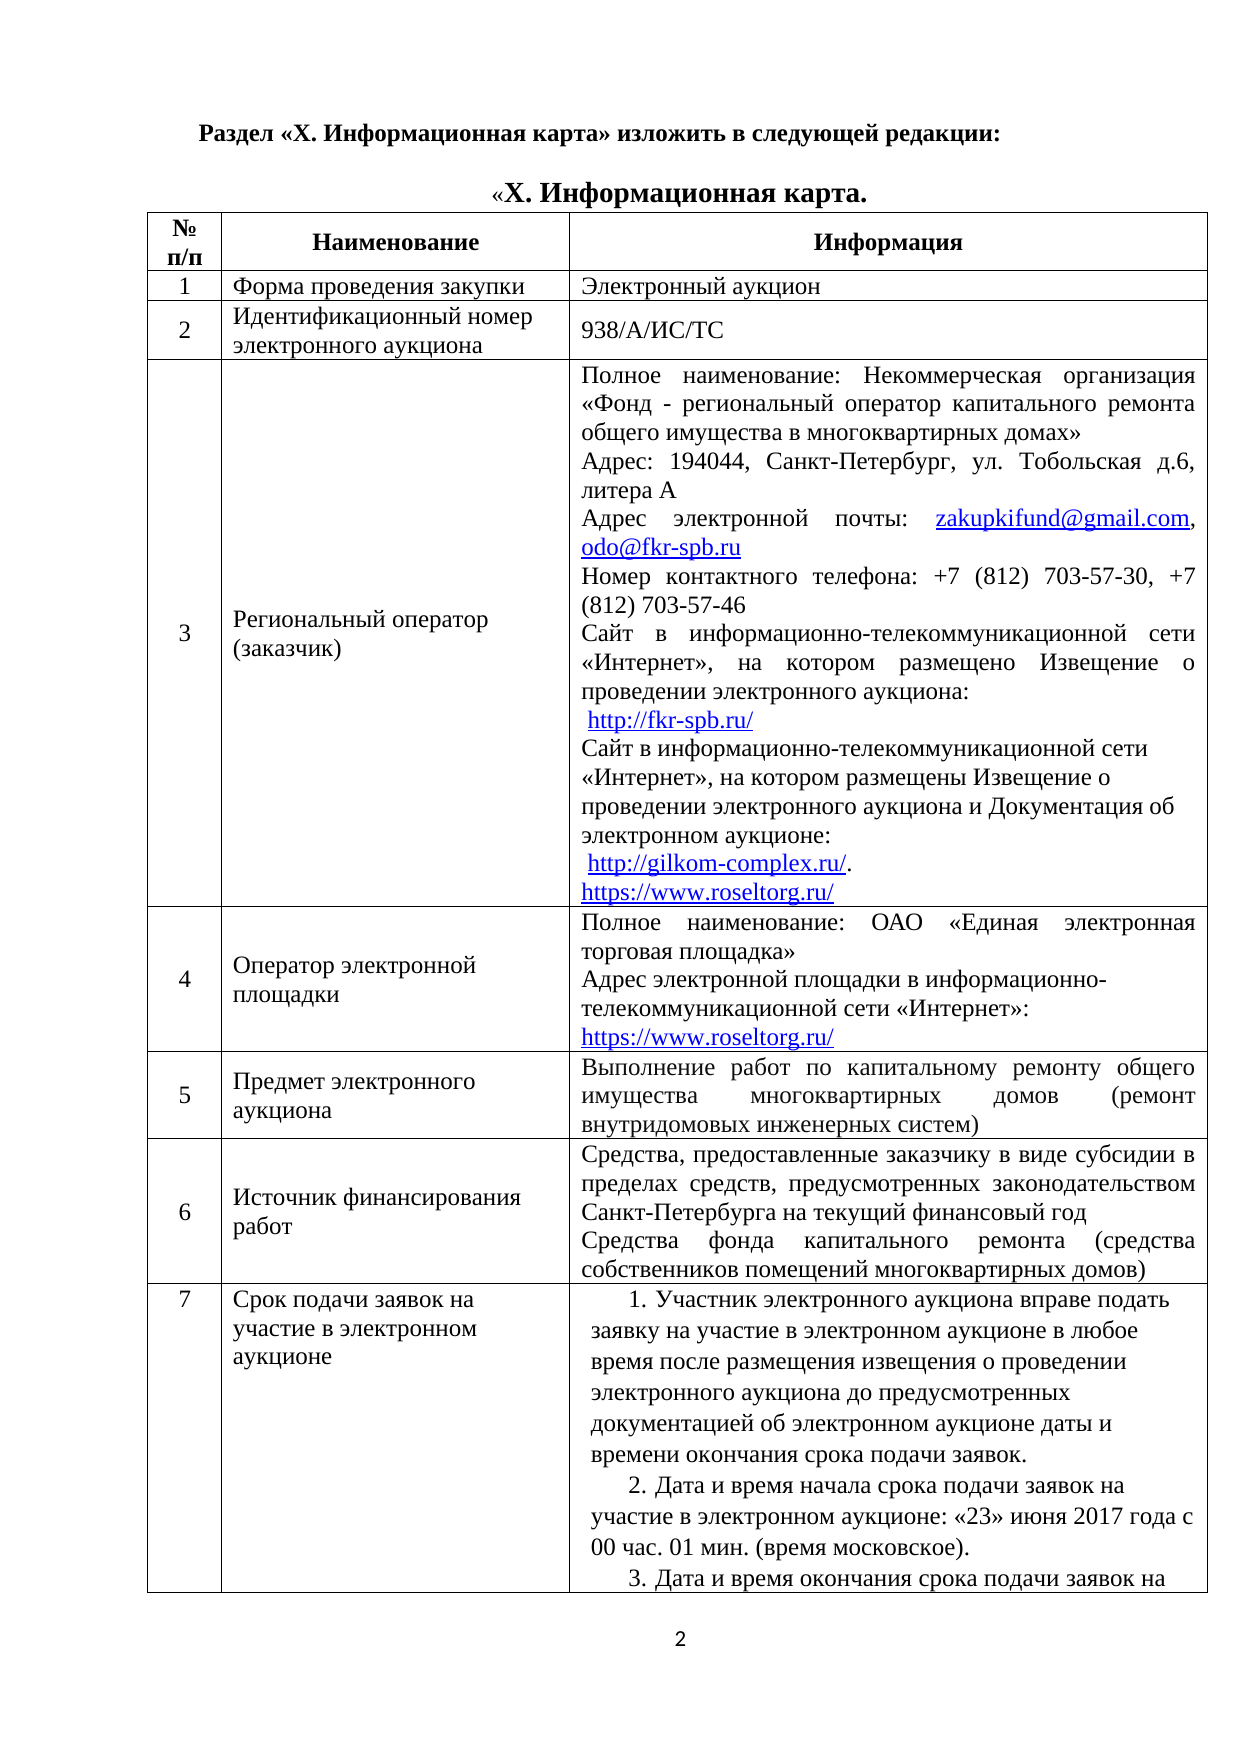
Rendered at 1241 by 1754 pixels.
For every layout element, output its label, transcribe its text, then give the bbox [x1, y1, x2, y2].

table_cell 1 [148, 271, 221, 300]
table_cell 5 [148, 1052, 221, 1138]
table_cell Источник финансирования работ [222, 1139, 569, 1283]
table_cell 4 [148, 907, 221, 1051]
table_cell Региональный оператор (заказчик) [222, 360, 569, 906]
text «X. Информационная карта. [133, 176, 1167, 209]
table_cell 938/А/ИС/ТС [570, 301, 1207, 359]
table_cell 6 [148, 1139, 221, 1283]
table_header Наименование [222, 213, 569, 270]
table_cell Оператор электронной площадки [222, 907, 569, 1051]
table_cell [222, 1284, 569, 1592]
table_cell Средства, предоставленные заказчику в виде субсидии в пределах средств, предусмотренных законодательством Санкт-Петербурга на текущий финансовый год Средства фонда капитального ремонта (средства собственников помещений многоквартирных домов) [570, 1139, 1207, 1283]
table_cell 2 [148, 301, 221, 359]
table_cell Предмет электронного аукциона [222, 1052, 569, 1138]
table_cell Идентификационный номер электронного аукциона [222, 301, 569, 359]
table_cell 7 [148, 1284, 221, 1592]
table_cell Форма проведения закупки [222, 271, 569, 300]
table_cell Полное наименование: Некоммерческая организация «Фонд - региональный оператор капитального ремонта общего имущества в многоквартирных домах» Адрес: 194044, Санкт-Петербург, ул. Тобольская д.6, литера А Адрес электронной почты: zakupkifund@gmail.com, odo@fkr-spb.ru Номер контактного телефона: +7 (812) 703-57-30, +7 (812) 703-57-46 Сайт в информационно-телекоммуникационной сети «Интернет», на котором размещено Извещение о проведении электронного аукциона: http://fkr-spb.ru/ Сайт в информационно-телекоммуникационной сети «Интернет», на котором размещены Извещение о проведении электронного аукциона и Документация об электронном аукционе: http://gilkom-complex.ru/. https://www.roseltorg.ru/ [570, 360, 1207, 906]
text Раздел «X. Информационная карта» изложить в следующей редакции: [133, 118, 1167, 147]
table_cell 3 [148, 360, 221, 906]
table_cell Выполнение работ по капитальному ремонту общего имущества многоквартирных домов (ремонт внутридомовых инженерных систем) [570, 1052, 1207, 1138]
table_header Информация [570, 213, 1207, 270]
table_cell Полное наименование: ОАО «Единая электронная торговая площадка» Адрес электронной площадки в информационно-телекоммуникационной сети «Интернет»: https://www.roseltorg.ru/ [570, 907, 1207, 1051]
table_cell Электронный аукцион [570, 271, 1207, 300]
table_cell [570, 1284, 1207, 1592]
table_header № п/п [148, 213, 221, 270]
